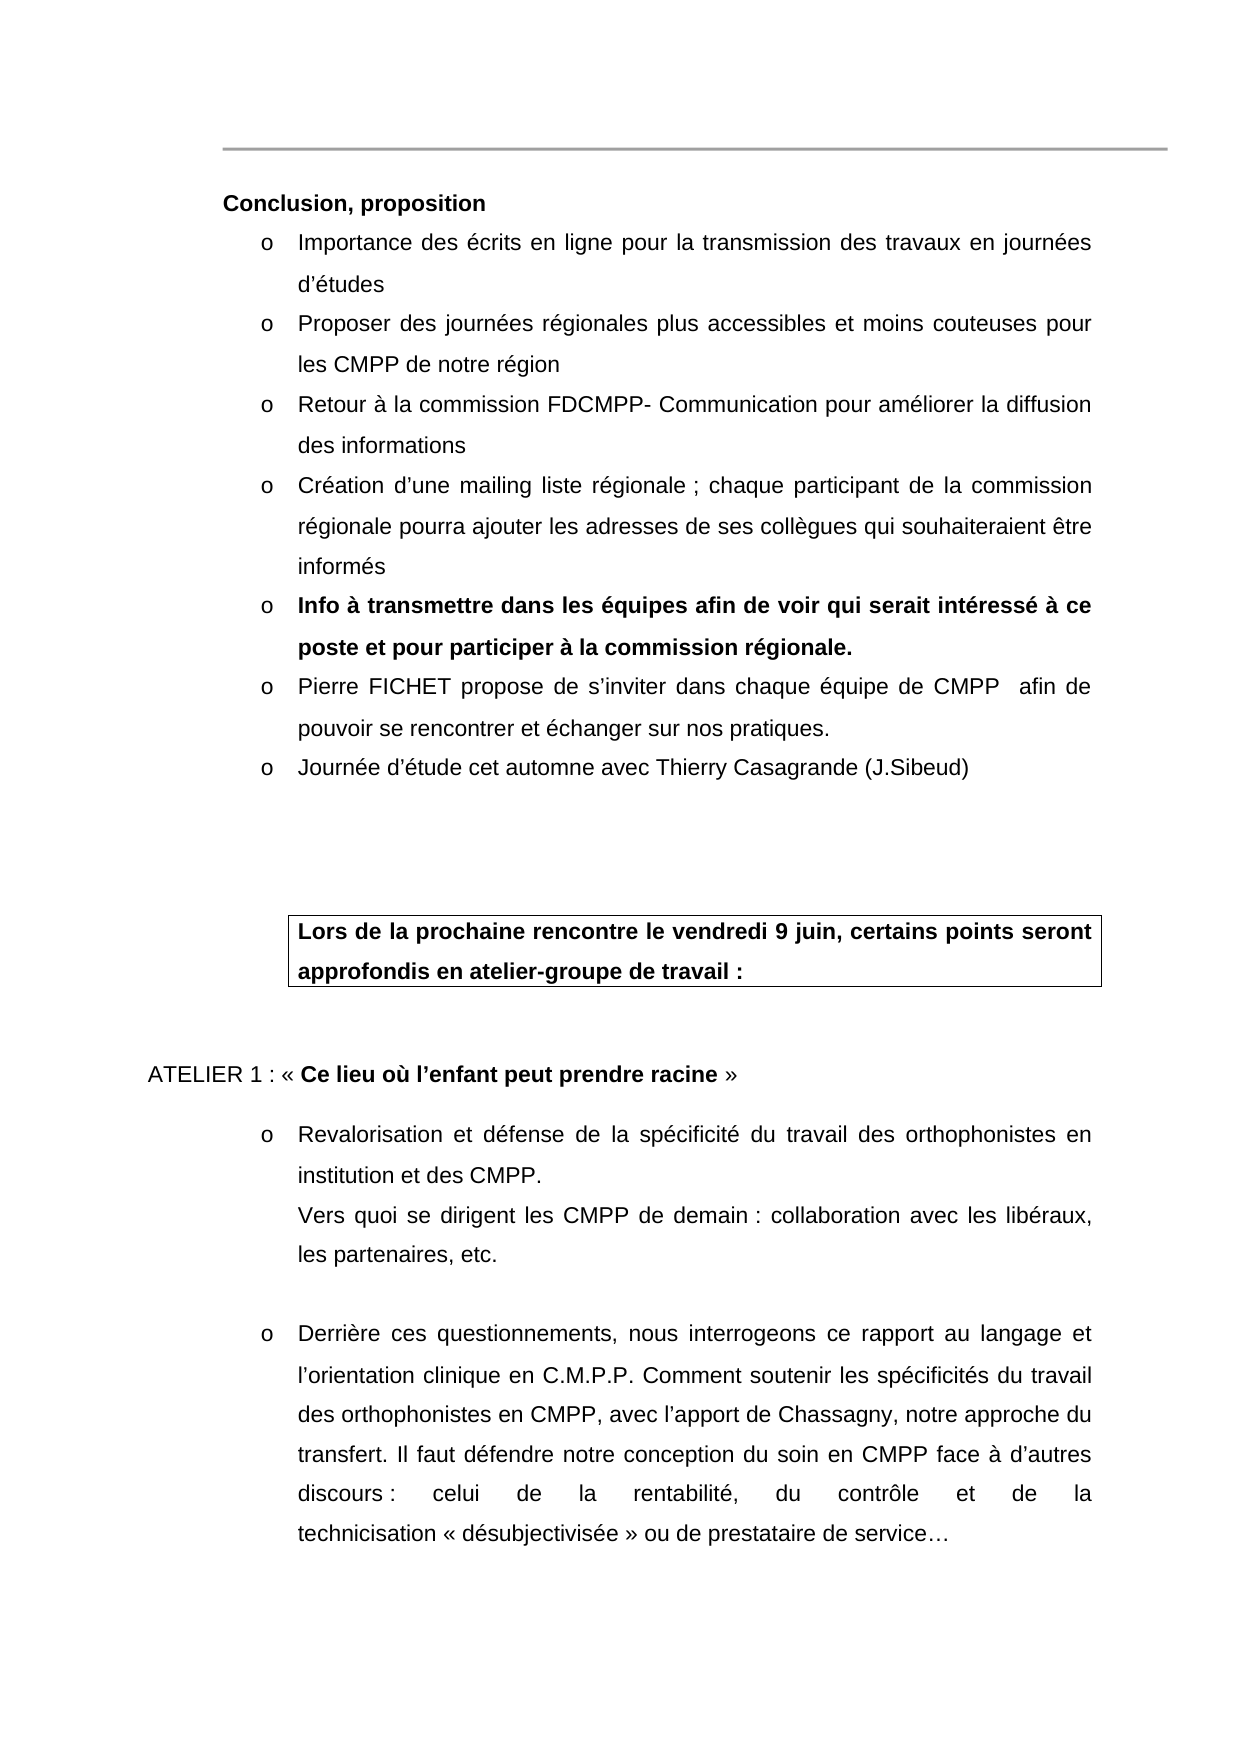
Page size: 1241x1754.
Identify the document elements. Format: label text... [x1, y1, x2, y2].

list Revalorisation et défense de la spécificité du travail des orthophonistes en institution et des CMPP. [260, 1121, 1093, 1189]
list Importance des écrits en ligne pour la transmission des travaux en journées d’études [260, 229, 1093, 297]
list Création d’une mailing liste régionale ; chaque participant de la commission régionale pourra ajouter les adresses de ses collègues qui souhaiteraient être informés [260, 472, 1093, 579]
text ATELIER 1 : « Ce lieu où l’enfant peut prendre racine » [148, 1061, 1093, 1087]
list Pierre FICHET propose de s’inviter dans chaque équipe de CMPP afin de pouvoir se rencontrer et échanger sur nos pratiques. [260, 673, 1093, 741]
list Journée d’étude cet automne avec Thierry Casagrande (J.Sibeud) [260, 754, 1093, 782]
list Retour à la commission FDCMPP- Communication pour améliorer la diffusion des informations [260, 391, 1093, 459]
list Proposer des journées régionales plus accessibles et moins couteuses pour les CMPP de notre région [260, 310, 1093, 378]
list Vers quoi se dirigent les CMPP de demain : collaboration avec les libéraux, les partenaires, etc. [298, 1202, 1093, 1268]
list Conclusion, proposition [223, 189, 1093, 216]
list Lors de la prochaine rencontre le vendredi 9 juin, certains points seront approfondis en atelier-groupe de travail : [289, 916, 1101, 986]
list Info à transmettre dans les équipes afin de voir qui serait intéressé à ce poste et pour participer à la commission régionale. [260, 592, 1093, 660]
list Derrière ces questionnements, nous interrogeons ce rapport au langage et l’orientation clinique en C.M.P.P. Comment soutenir les spécificités du travail des orthophonistes en CMPP, avec l’apport de Chassagny, notre approche du transfert. Il faut défendre notre conception du soin en CMPP face à d’autres discours : celui de la rentabilité, du contrôle et de la technicisation « désubjectivisée » ou de prestataire de service… [260, 1320, 1093, 1546]
